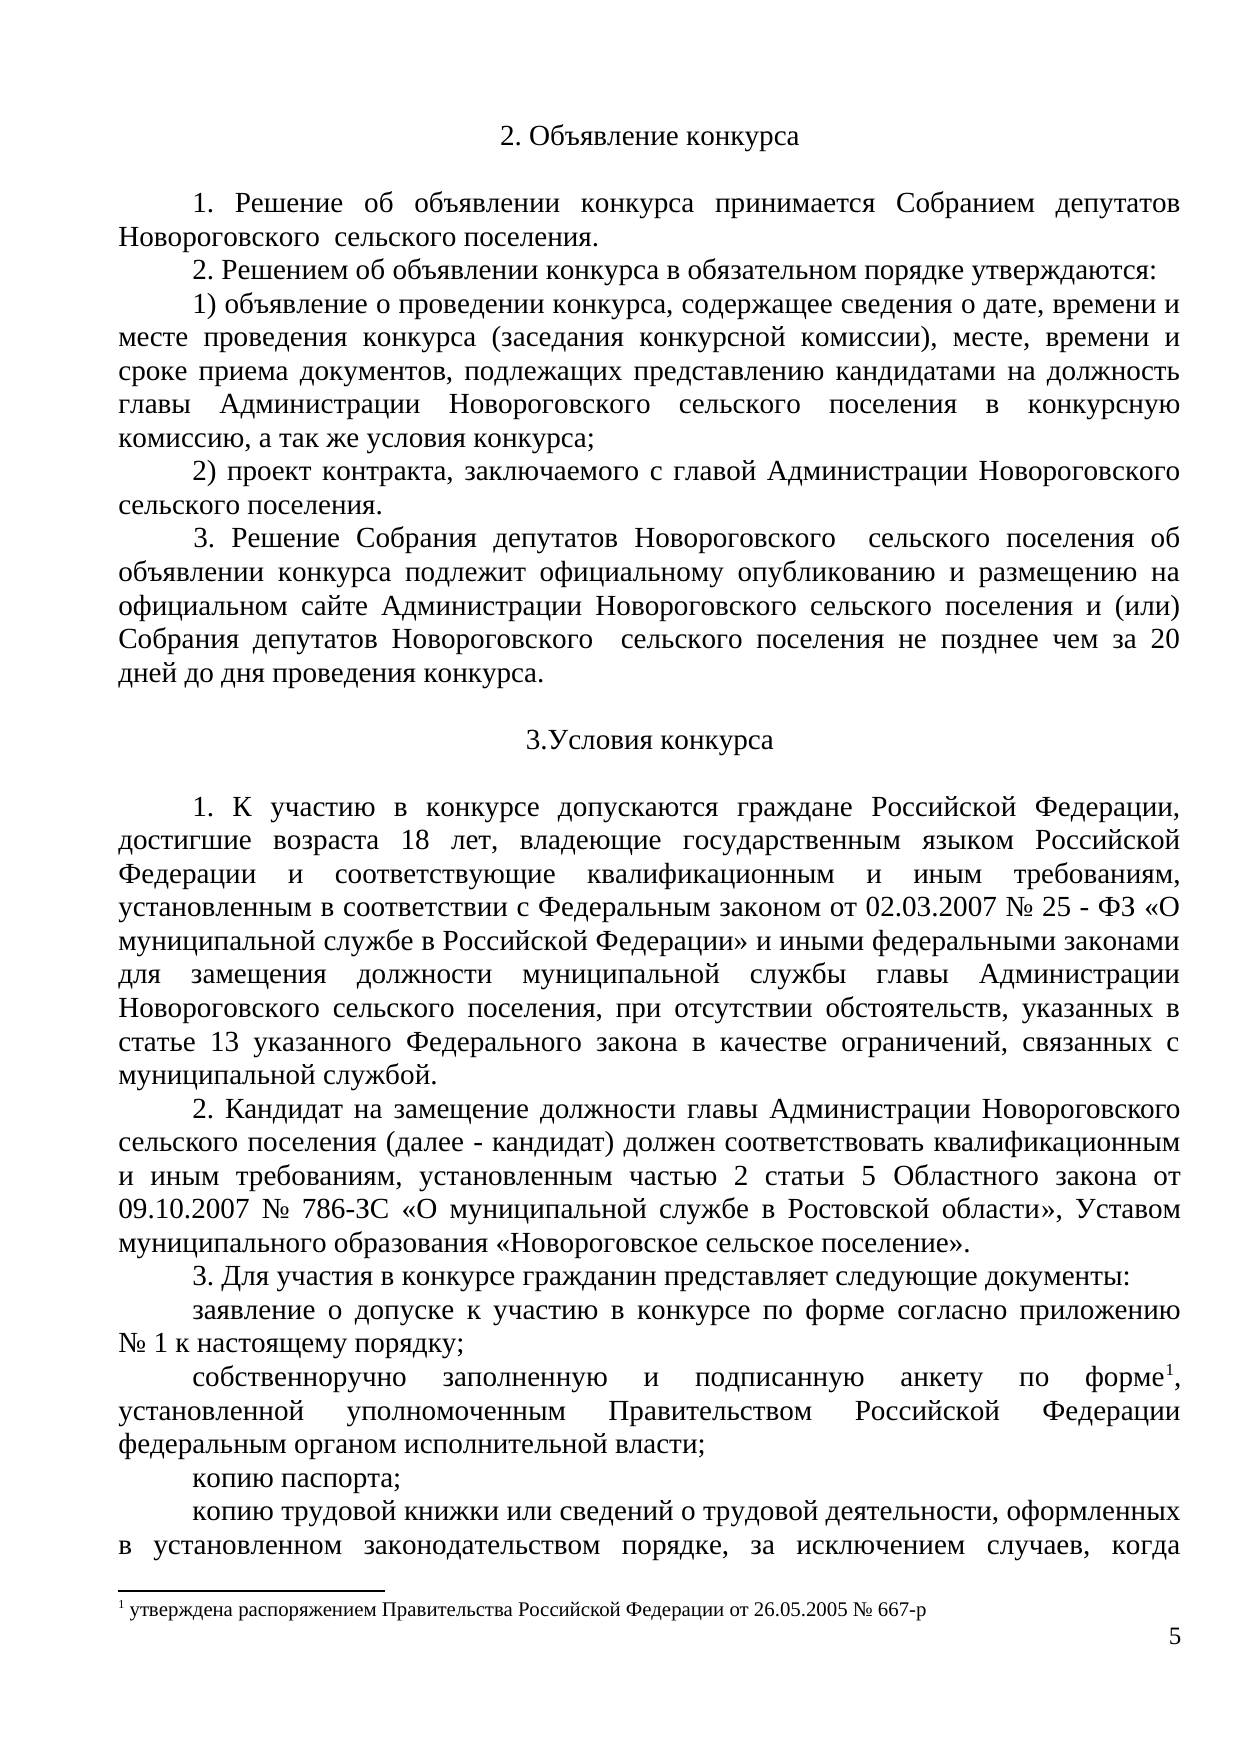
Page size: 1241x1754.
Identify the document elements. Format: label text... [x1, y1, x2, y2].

text собственноручно заполненную и подписанную анкету по форме, установленной уполномоченным Правительством Российской Федерации федеральным органом исполнительной власти; [118, 1359, 1181, 1460]
text 2) проект контракта, заключаемого с главой Администрации Новороговского сельского поселения. [118, 453, 1181, 521]
text 1) объявление о проведении конкурса, содержащее сведения о дате, времени и месте проведения конкурса (заседания конкурсной комиссии), месте, времени и сроке приема документов, подлежащих представлению кандидатами на должность главы Администрации Новороговского сельского поселения в конкурсную комиссию, а так же условия конкурса; [118, 286, 1181, 453]
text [118, 1493, 1181, 1560]
text 3. Для участия в конкурсе гражданин представляет следующие документы: [118, 1258, 1181, 1292]
text 3.Условия конкурса [118, 722, 1181, 755]
text заявление о допуске к участию в конкурсе по форме согласно приложению № 1 к настоящему порядку; [118, 1292, 1181, 1359]
text 3. Решение Собрания депутатов Новороговского сельского поселения об объявлении конкурса подлежит официальному опубликованию и размещению на официальном сайте Администрации Новороговского сельского поселения и (или) Собрания депутатов Новороговского сельского поселения не позднее чем за 20 дней до дня проведения конкурса. [118, 521, 1181, 688]
text копию паспорта; [118, 1460, 1181, 1493]
text 2. Кандидат на замещение должности главы Администрации Новороговского сельского поселения (далее - кандидат) должен соответствовать квалификационным и иным требованиям, установленным частью 2 статьи 5 Областного закона от 09.10.2007 № 786-ЗС «О муниципальной службе в Ростовской области», Уставом муниципального образования «Новороговское сельское поселение». [118, 1091, 1181, 1258]
text 1. Решение об объявлении конкурса принимается Собранием депутатов Новороговского сельского поселения. [118, 185, 1181, 252]
text 2. Решением об объявлении конкурса в обязательном порядке утверждаются: [118, 252, 1181, 286]
text 2. Объявление конкурса [118, 118, 1181, 152]
text 1. К участию в конкурсе допускаются граждане Российской Федерации, достигшие возраста 18 лет, владеющие государственным языком Российской Федерации и соответствующие квалификационным и иным требованиям, установленным в соответствии с Федеральным законом от 02.03.2007 № 25 - ФЗ «О муниципальной службе в Российской Федерации» и иными федеральными законами для замещения должности муниципальной службы главы Администрации Новороговского сельского поселения, при отсутствии обстоятельств, указанных в статье 13 указанного Федерального закона в качестве ограничений, связанных с муниципальной службой. [118, 789, 1181, 1091]
